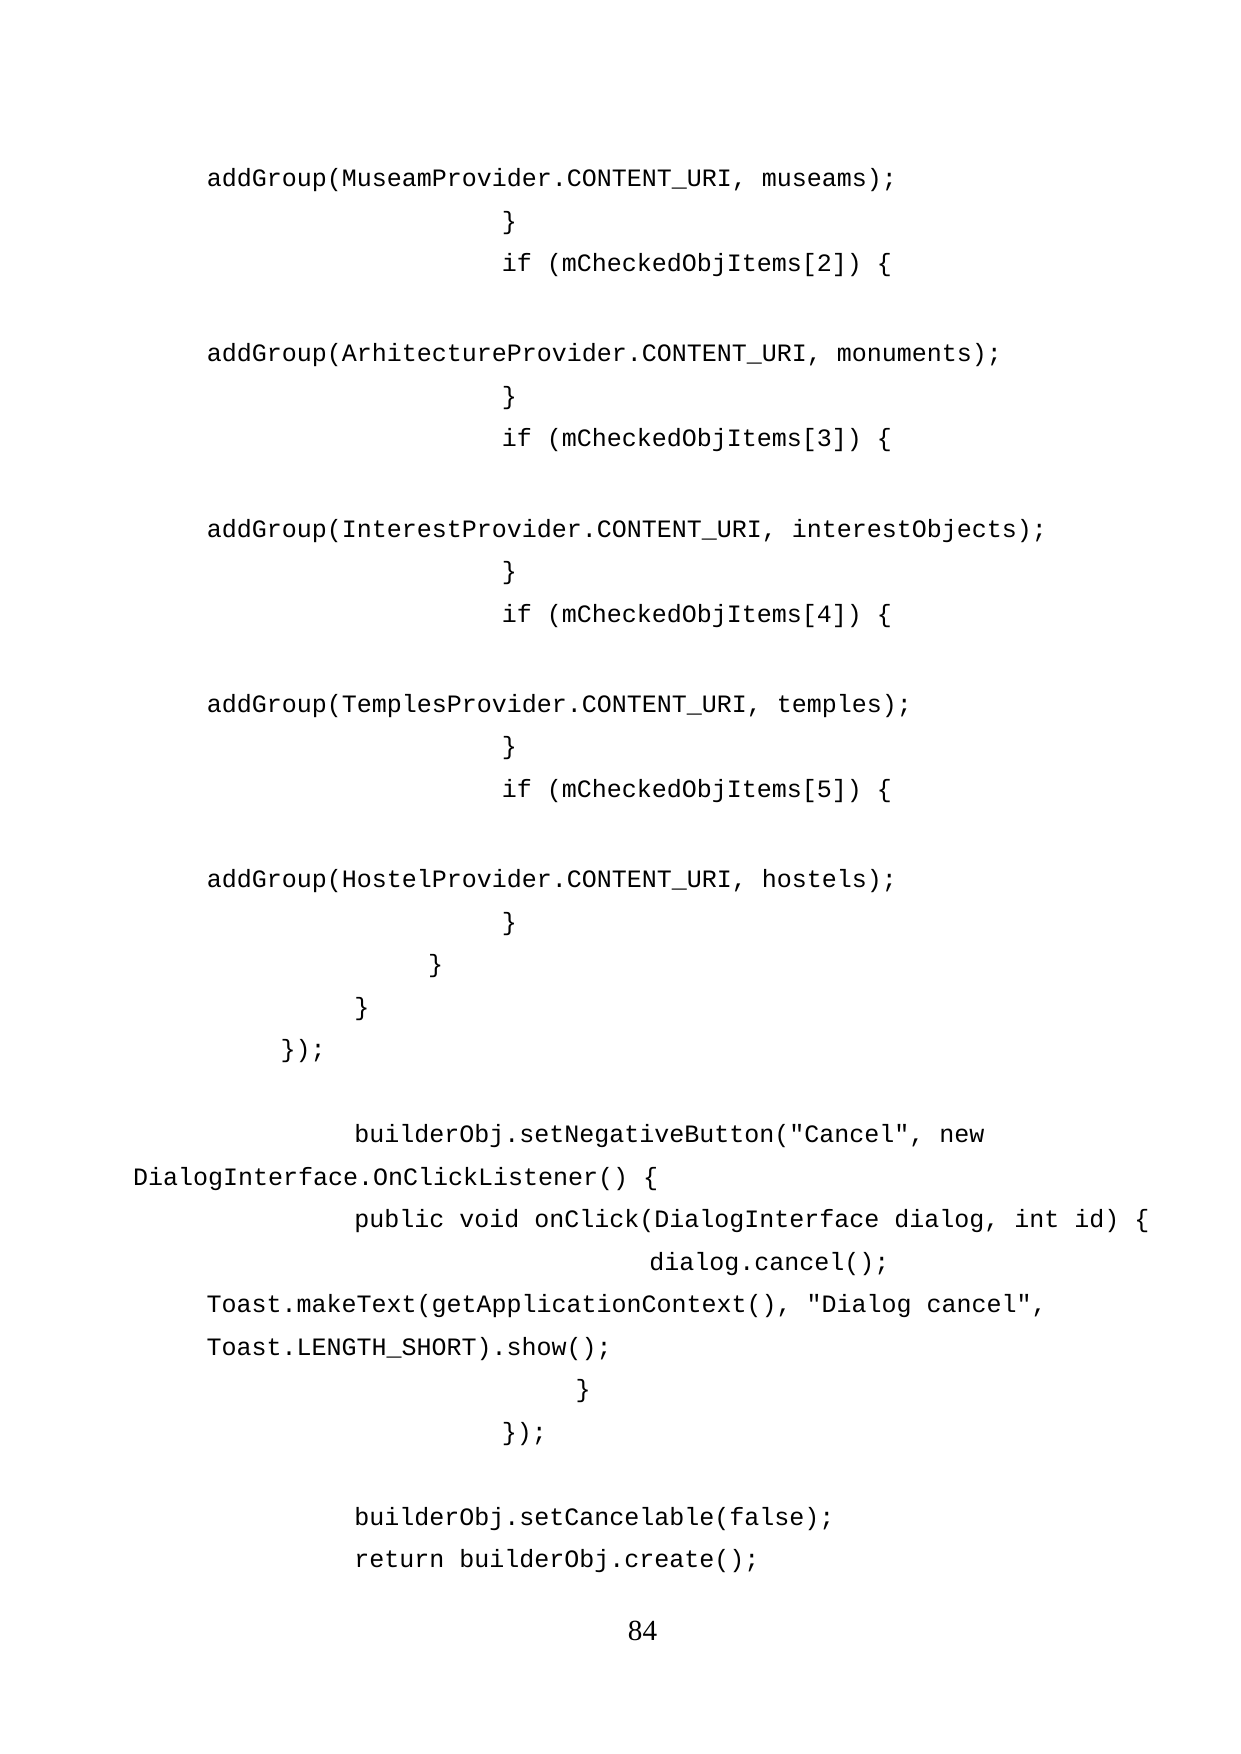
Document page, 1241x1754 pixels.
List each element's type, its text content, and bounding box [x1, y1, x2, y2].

text } [133, 383, 1152, 412]
text } [133, 1377, 1152, 1405]
text }); [133, 1419, 1152, 1447]
text dialog.cancel(); [133, 1249, 1152, 1277]
text } [133, 952, 1152, 980]
text if (mCheckedObjItems[4]) { [133, 601, 1152, 629]
text addGroup(TemplesProvider.CONTENT_URI, temples); [133, 644, 1152, 720]
text Toast.makeText(getApplicationContext(), "Dialog cancel", Toast.LENGTH_SHORT).show(); [206, 1292, 1152, 1362]
text if (mCheckedObjItems[3]) { [133, 426, 1152, 454]
text } [133, 734, 1152, 762]
text } [133, 208, 1152, 237]
text return builderObj.create(); [133, 1547, 1152, 1575]
text } [133, 559, 1152, 587]
text if (mCheckedObjItems[5]) { [133, 776, 1152, 805]
text builderObj.setCancelable(false); [133, 1504, 1152, 1532]
text addGroup(ArhitectureProvider.CONTENT_URI, monuments); [133, 293, 1152, 369]
text addGroup(HostelProvider.CONTENT_URI, hostels); [133, 819, 1152, 895]
text public void onClick(DialogInterface dialog, int id) { [133, 1207, 1152, 1235]
text } [133, 909, 1152, 937]
text }); [133, 1037, 1152, 1065]
text if (mCheckedObjItems[2]) { [133, 251, 1152, 279]
text builderObj.setNegativeButton("Cancel", new DialogInterface.OnClickListener() { [133, 1122, 1152, 1192]
text } [133, 994, 1152, 1022]
text addGroup(InterestProvider.CONTENT_URI, interestObjects); [133, 468, 1152, 544]
text addGroup(MuseamProvider.CONTENT_URI, museams); [133, 118, 1152, 194]
